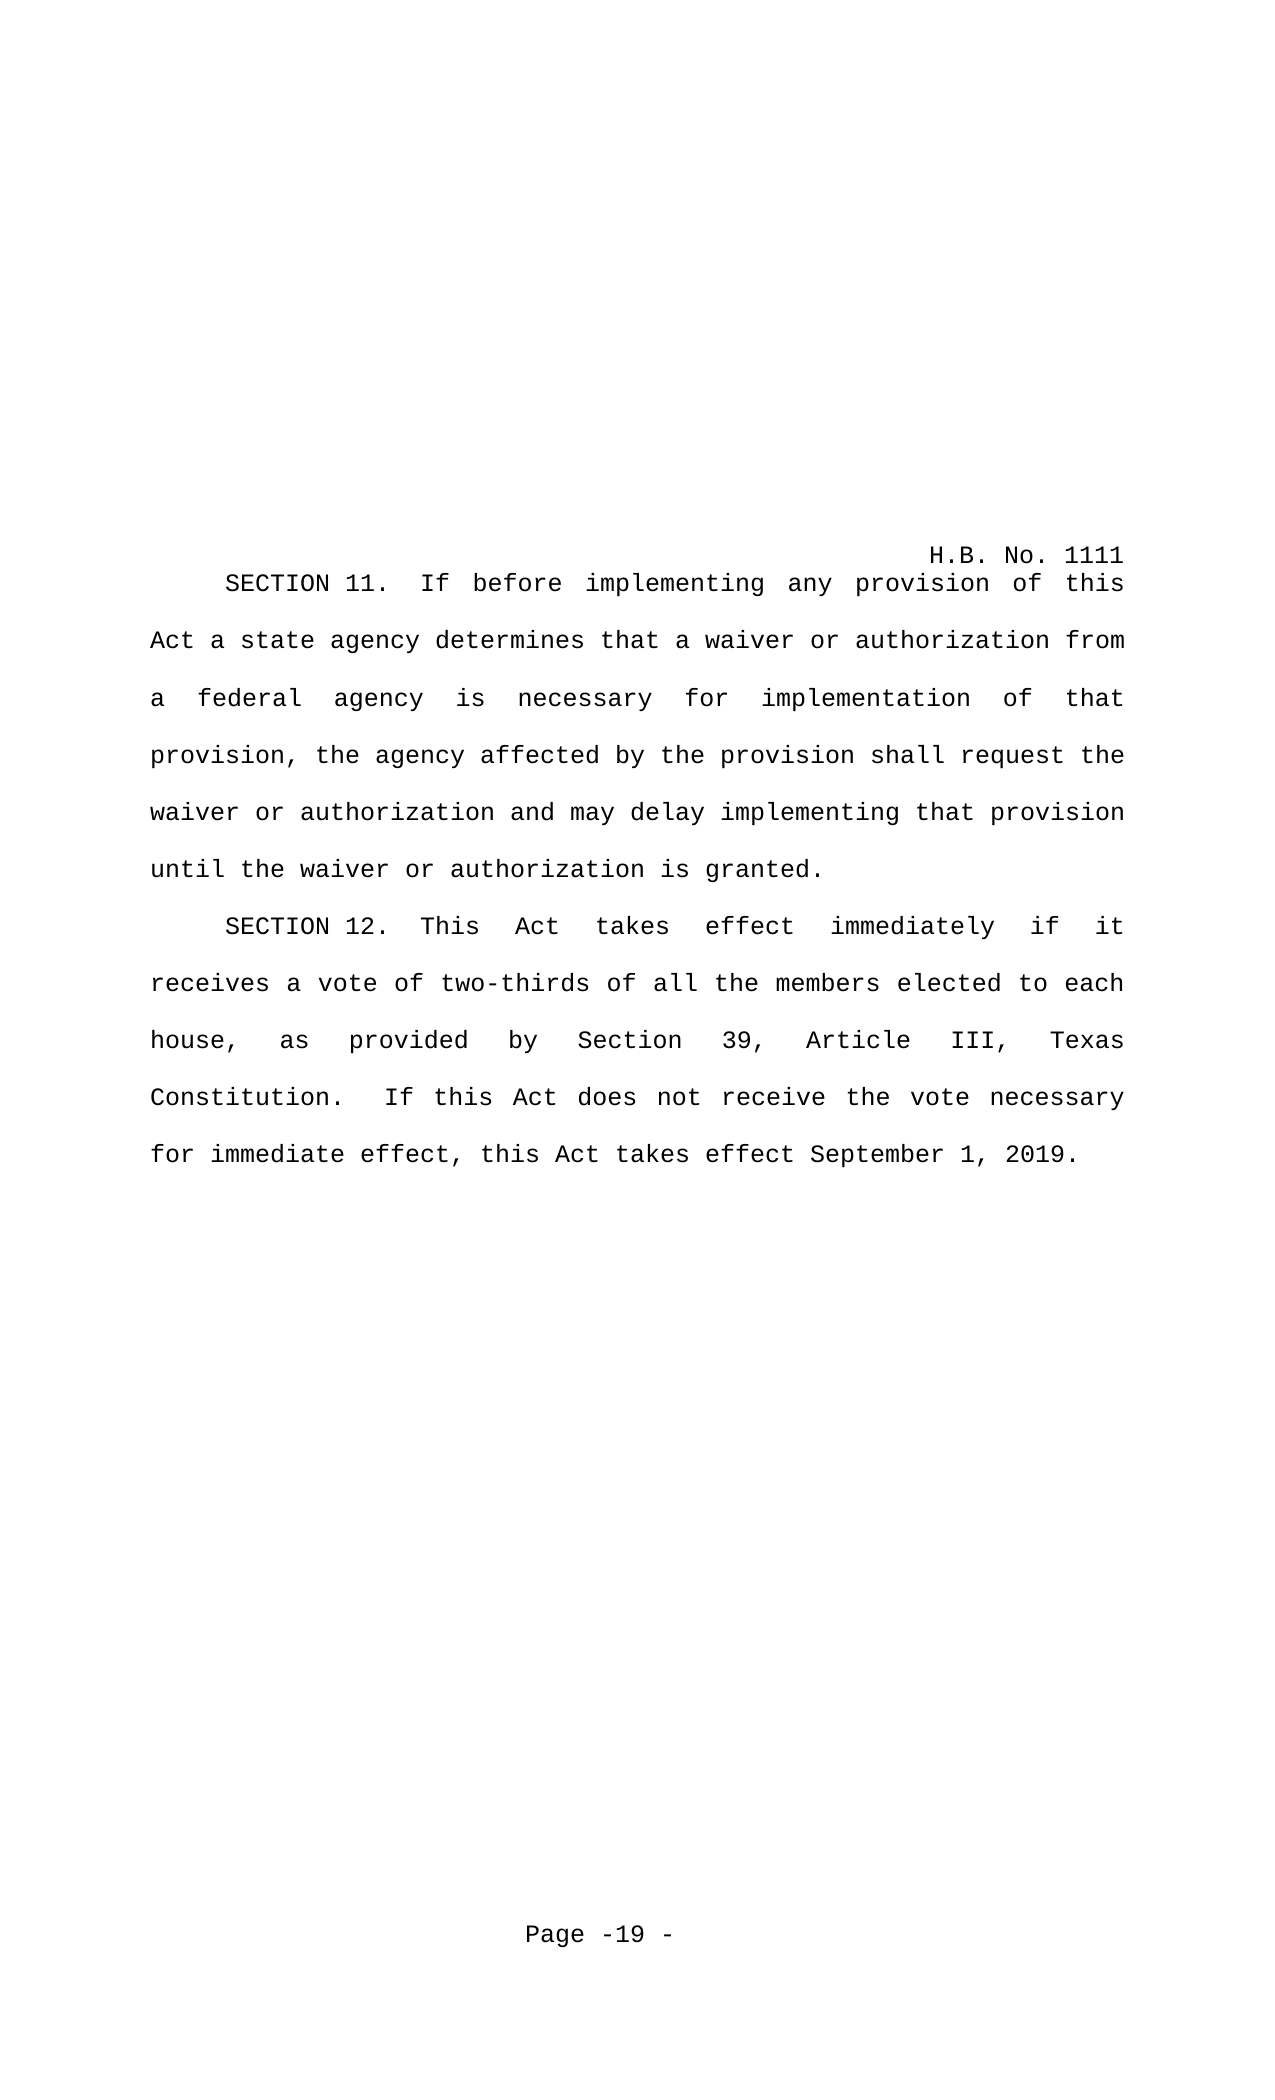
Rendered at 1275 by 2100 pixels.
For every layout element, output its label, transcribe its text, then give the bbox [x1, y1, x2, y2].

text SECTION 12. This Act takes effect immediately if it receives a vote of two-thirds of all the members elected to each house, as provided by Section 39, Article III, Texas Constitution. If this Act does not receive the vote necessary for immediate effect, this Act takes effect September 1, 2019. [150, 913, 1125, 1170]
text SECTION 11. If before implementing any provision of this Act a state agency determines that a waiver or authorization from a federal agency is necessary for implementation of that provision, the agency affected by the provision shall request the waiver or authorization and may delay implementing that provision until the waiver or authorization is granted. [150, 571, 1125, 885]
